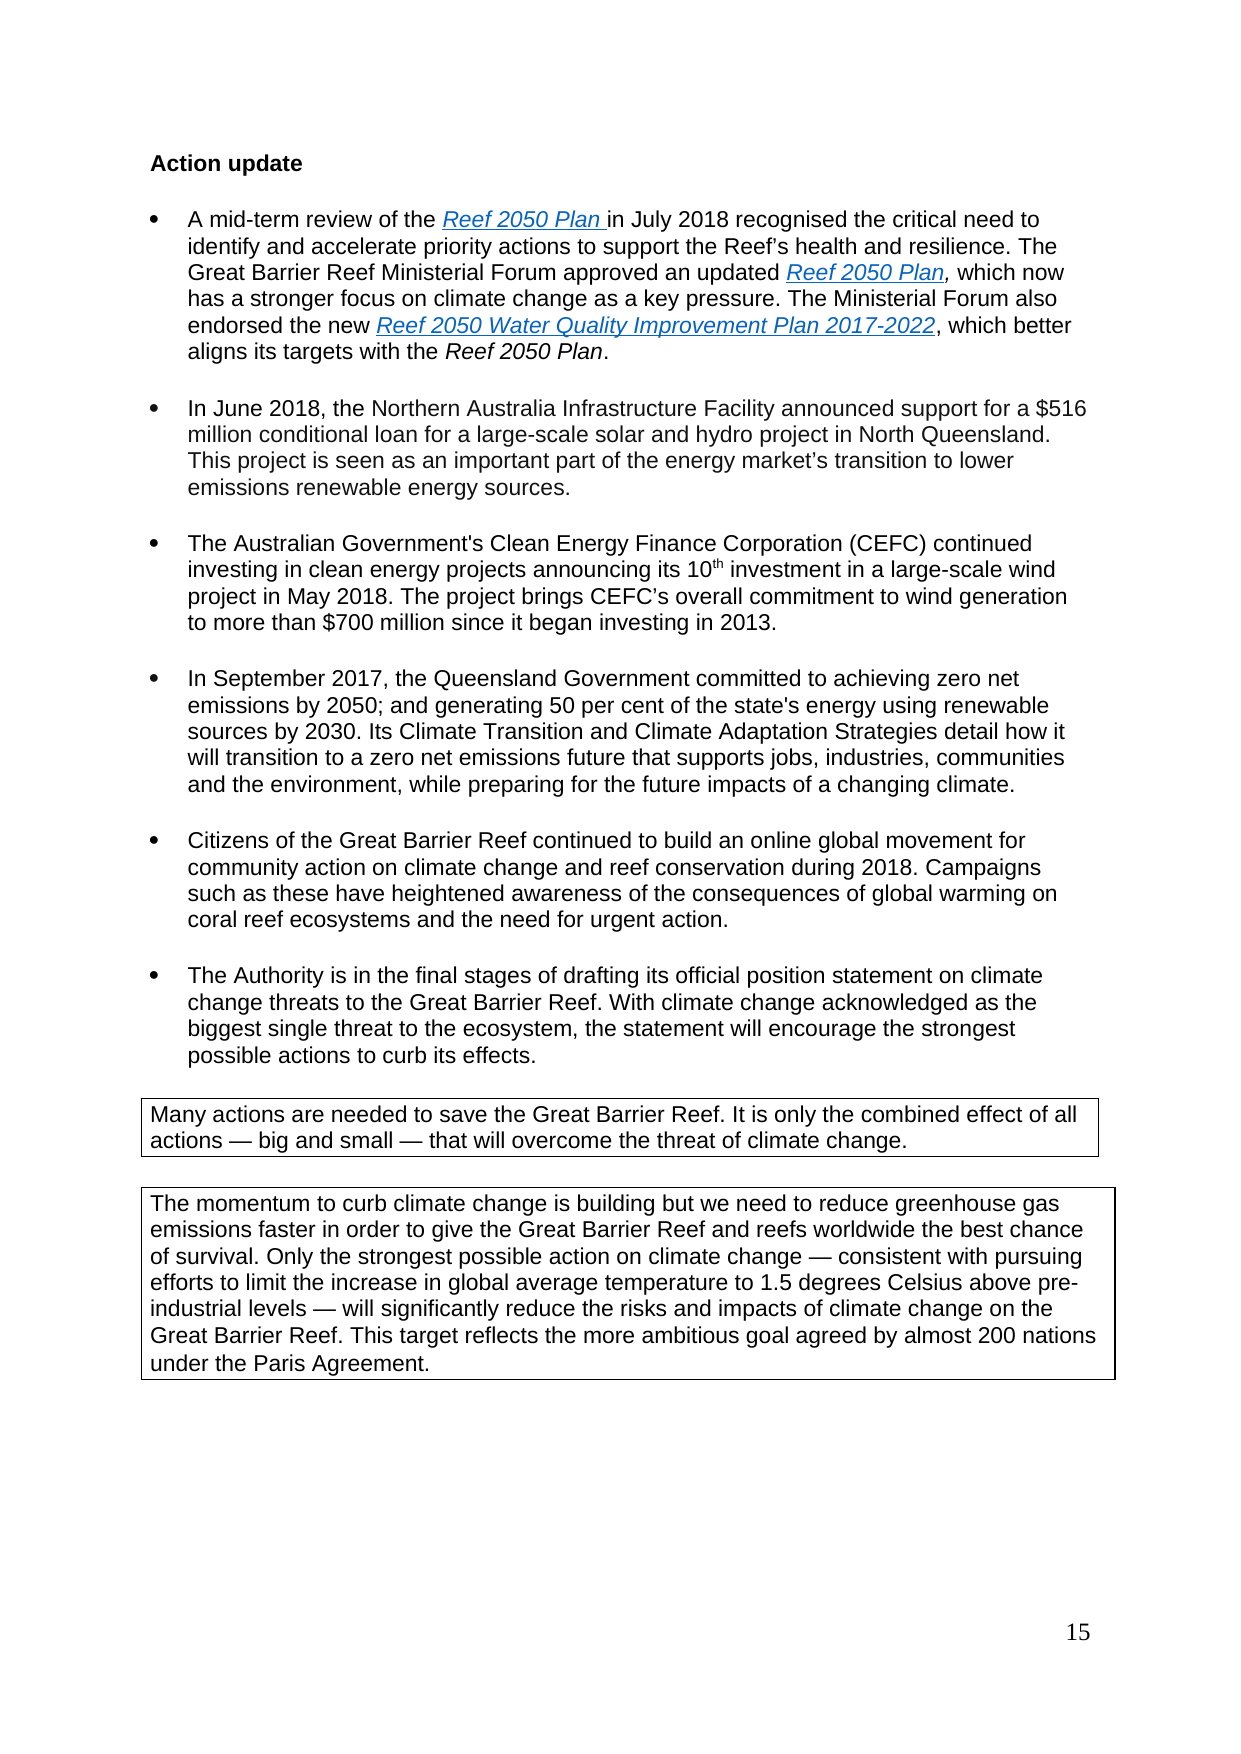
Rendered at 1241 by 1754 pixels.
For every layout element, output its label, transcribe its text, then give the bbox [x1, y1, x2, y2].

list Citizens of the Great Barrier Reef continued to build an online global movement for community action on climate change and reef conservation during 2018. Campaigns such as these have heightened awareness of the consequences of global warming on coral reef ecosystems and the need for urgent action. [150, 827, 1090, 932]
text Action update [150, 150, 1090, 176]
list A mid-term review of the Reef 2050 Plan in July 2018 recognised the critical need to identify and accelerate priority actions to support the Reef’s health and resilience. The Great Barrier Reef Ministerial Forum approved an updated Reef 2050 Plan, which now has a stronger focus on climate change as a key pressure. The Ministerial Forum also endorsed the new Reef 2050 Water Quality Improvement Plan 2017-2022, which better aligns its targets with the Reef 2050 Plan. [150, 206, 1090, 364]
list In September 2017, the Queensland Government committed to achieving zero net emissions by 2050; and generating 50 per cent of the state's energy using renewable sources by 2030. Its Climate Transition and Climate Adaptation Strategies detail how it will transition to a zero net emissions future that supports jobs, industries, communities and the environment, while preparing for the future impacts of a changing climate. [150, 665, 1090, 797]
list The Australian Government's Clean Energy Finance Corporation (CEFC) continued investing in clean energy projects announcing its 10th investment in a large-scale wind project in May 2018. The project brings CEFC’s overall commitment to wind generation to more than $700 million since it began investing in 2013. [150, 530, 1090, 635]
list The Authority is in the final stages of drafting its official position statement on climate change threats to the Great Barrier Reef. With climate change acknowledged as the biggest single threat to the ecosystem, the statement will encourage the strongest possible actions to curb its effects. [150, 962, 1090, 1068]
list In June 2018, the Northern Australia Infrastructure Facility announced support for a $516 million conditional loan for a large-scale solar and hydro project in North Queensland. This project is seen as an important part of the energy market’s transition to lower emissions renewable energy sources. [150, 394, 1090, 500]
text The momentum to curb climate change is building but we need to reduce greenhouse gas emissions faster in order to give the Great Barrier Reef and reefs worldwide the best chance of survival. Only the strongest possible action on climate change — consistent with pursuing efforts to limit the increase in global average temperature to 1.5 degrees Celsius above pre-industrial levels — will significantly reduce the risks and impacts of climate change on the Great Barrier Reef. This target reflects the more ambitious goal agreed by almost 200 nations under the Paris Agreement. [142, 1188, 1114, 1379]
text Many actions are needed to save the Great Barrier Reef. It is only the combined effect of all actions — big and small — that will overcome the threat of climate change. [142, 1099, 1098, 1156]
